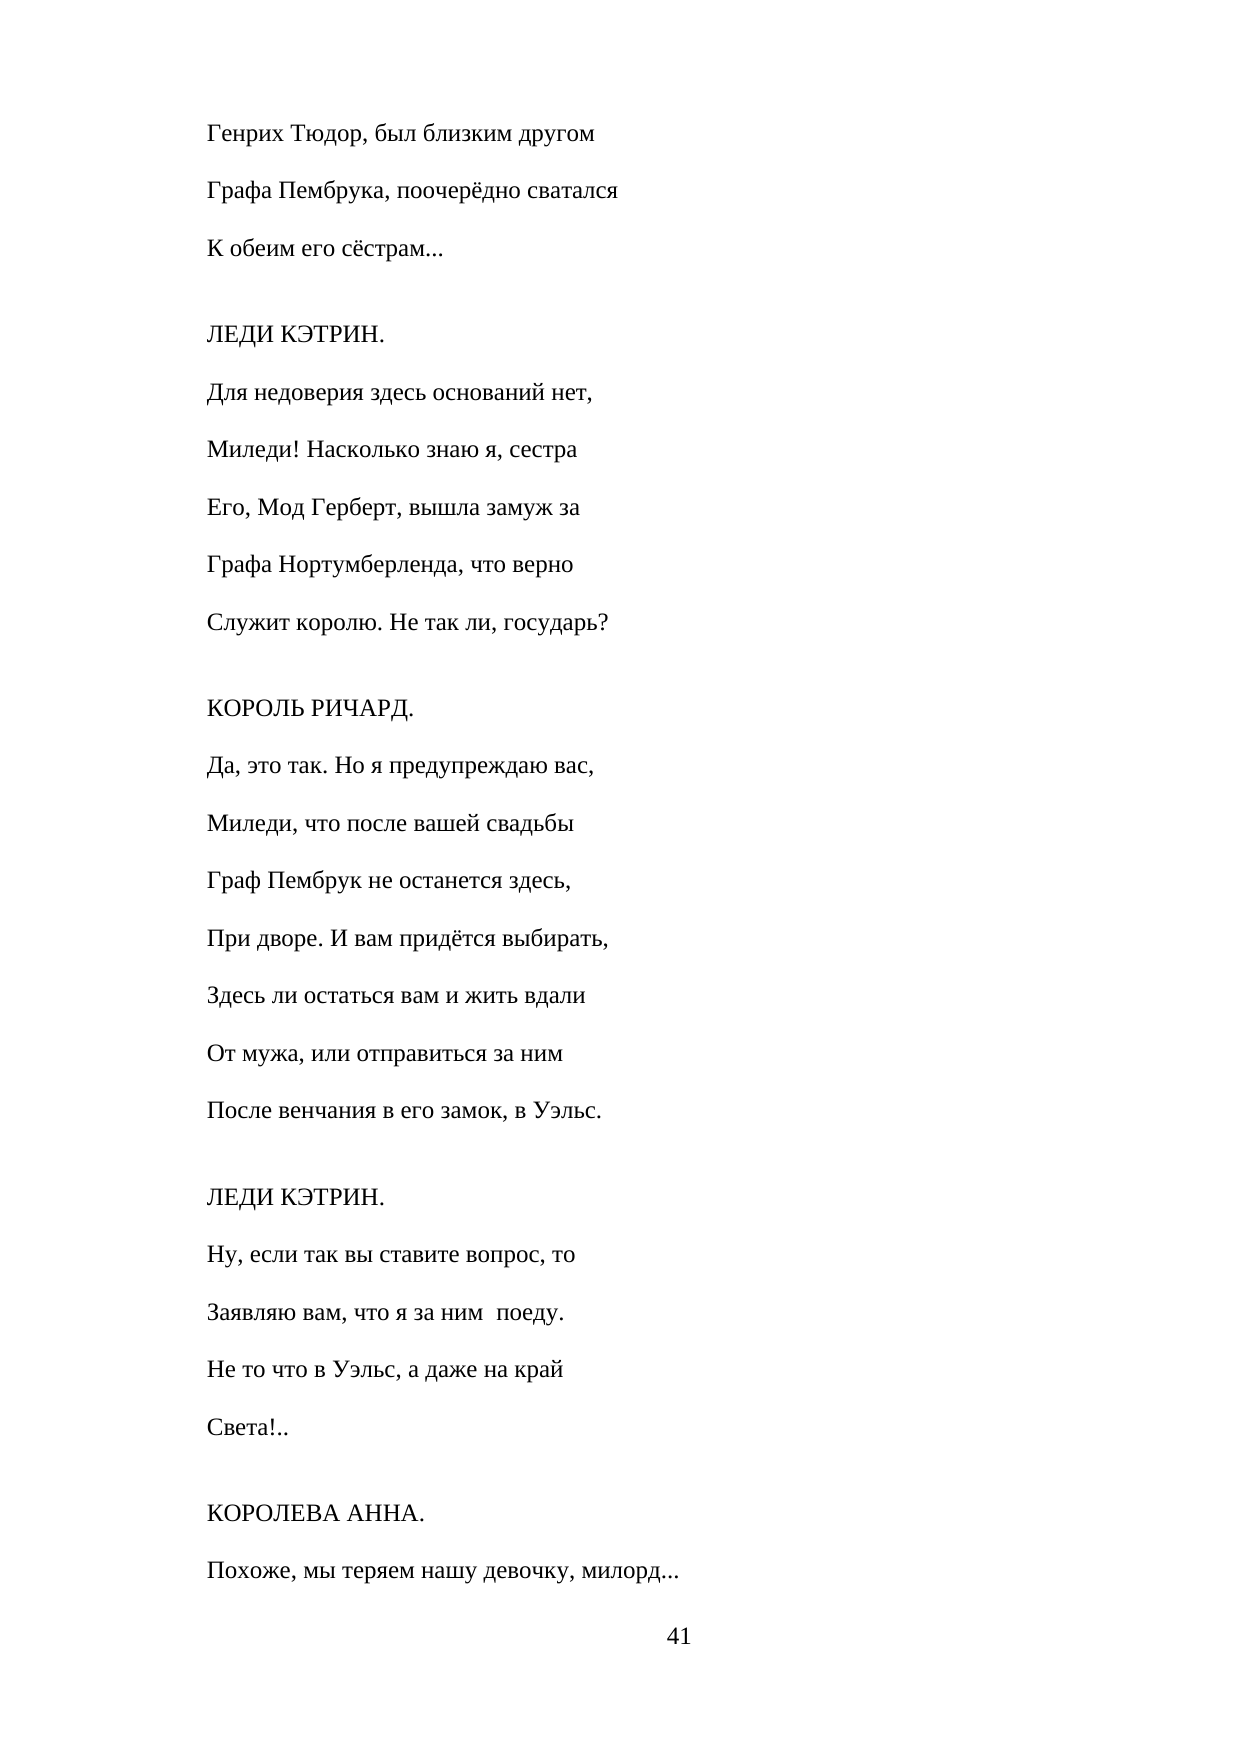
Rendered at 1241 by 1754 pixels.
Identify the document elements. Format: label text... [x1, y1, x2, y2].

text Да, это так. Но я предупреждаю вас, [148, 751, 1152, 779]
text Света!.. [148, 1412, 1152, 1441]
text КОРОЛЕВА АННА. [148, 1498, 1152, 1527]
text Миледи, что после вашей свадьбы [148, 808, 1152, 837]
text Заявляю вам, что я за ним поеду. [148, 1297, 1152, 1326]
text Служит королю. Не так ли, государь? [148, 607, 1152, 636]
text КОРОЛЬ РИЧАРД. [148, 693, 1152, 722]
text Не то что в Уэльс, а даже на край [148, 1354, 1152, 1383]
text Ну, если так вы ставите вопрос, то [148, 1239, 1152, 1268]
text Здесь ли остаться вам и жить вдали [148, 981, 1152, 1009]
text Миледи! Насколько знаю я, сестра [148, 434, 1152, 463]
text Для недоверия здесь оснований нет, [148, 377, 1152, 406]
text При дворе. И вам придётся выбирать, [148, 923, 1152, 952]
text Графа Пембрука, поочерёдно сватался [148, 176, 1152, 204]
text Его, Мод Герберт, вышла замуж за [148, 492, 1152, 521]
text Граф Пембрук не останется здесь, [148, 866, 1152, 894]
text ЛЕДИ КЭТРИН. [148, 319, 1152, 348]
text От мужа, или отправиться за ним [148, 1038, 1152, 1067]
text Генрих Тюдор, был близким другом [148, 118, 1152, 147]
text К обеим его сёстрам... [148, 233, 1152, 262]
text Похоже, мы теряем нашу девочку, милорд... [148, 1556, 1152, 1584]
text Графа Нортумберленда, что верно [148, 549, 1152, 578]
text После венчания в его замок, в Уэльс. [148, 1096, 1152, 1124]
text ЛЕДИ КЭТРИН. [148, 1182, 1152, 1211]
